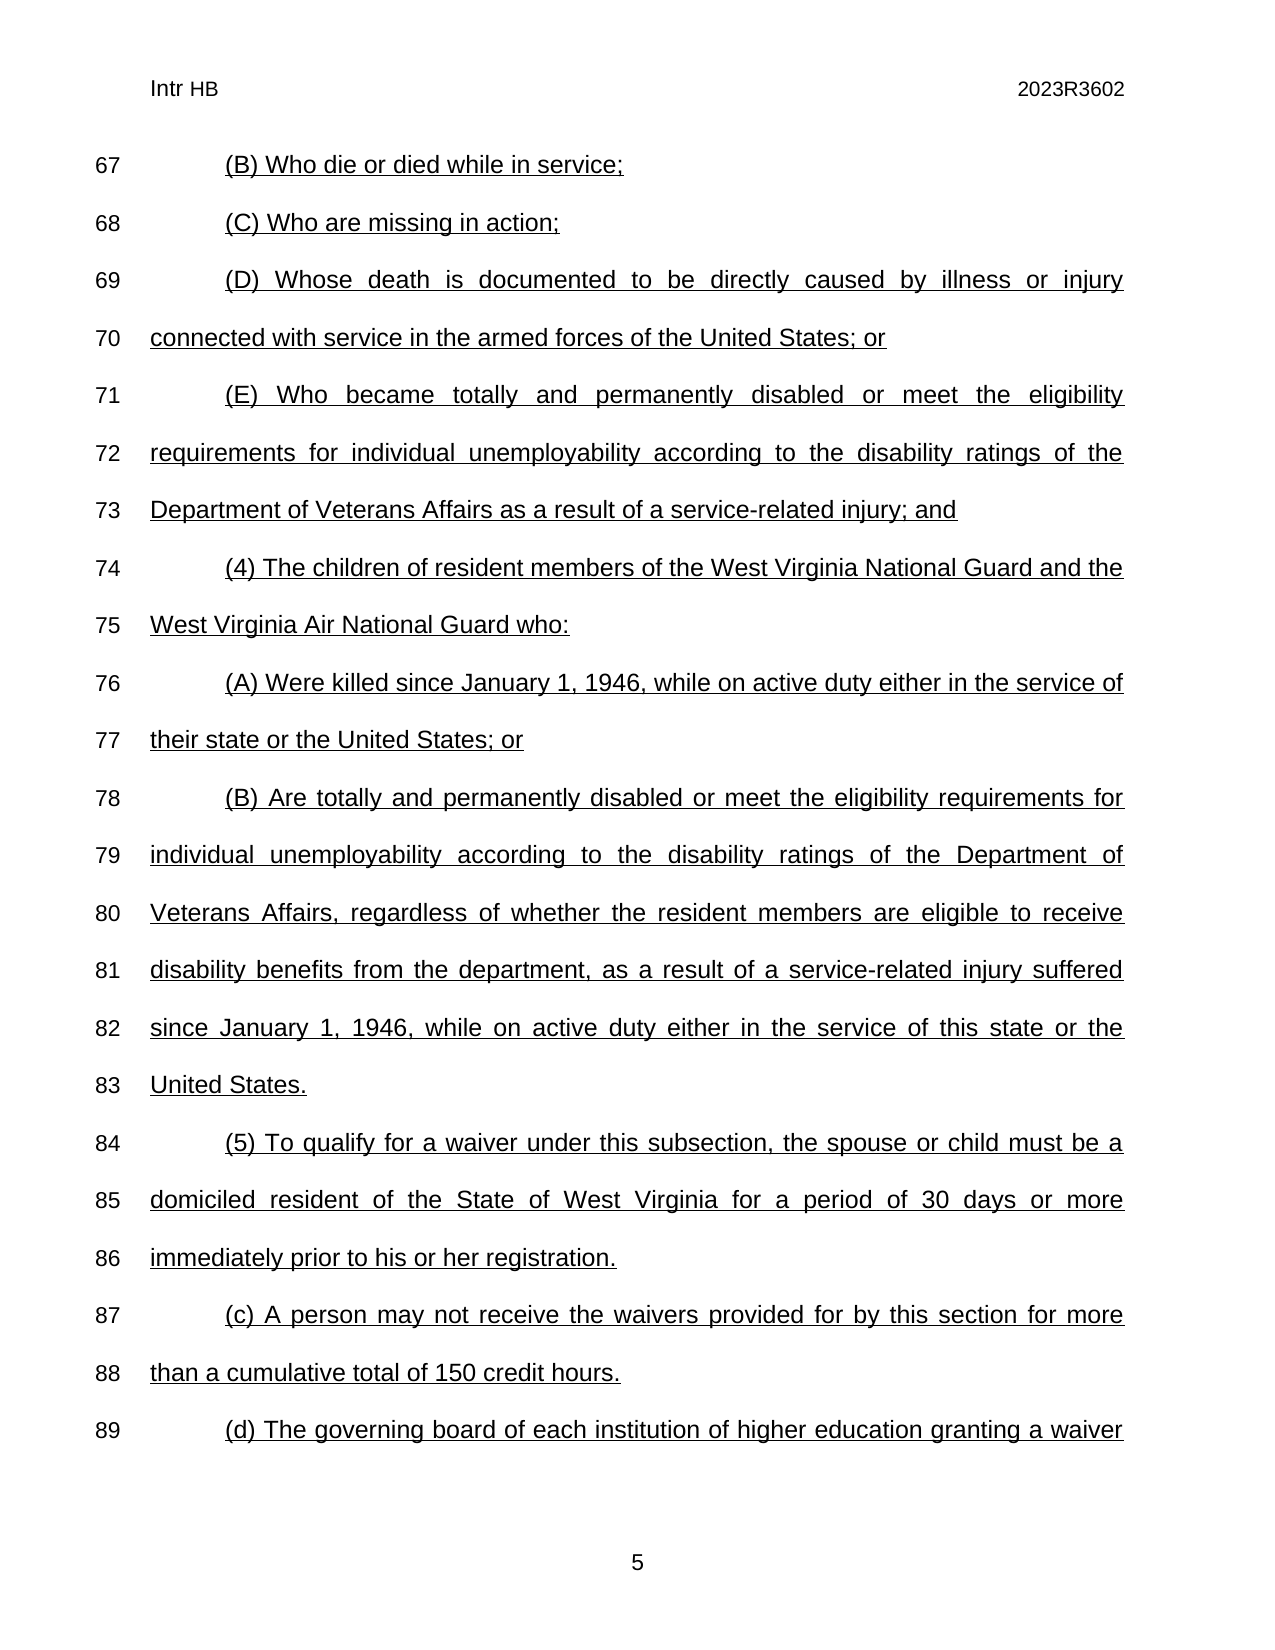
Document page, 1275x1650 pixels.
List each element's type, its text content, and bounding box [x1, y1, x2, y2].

text (D) Whose death is documented to be directly caused by illness or injury connected with service in the armed forces of the United States; or [150, 265, 1125, 351]
text (B) Are totally and permanently disabled or meet the eligibility requirements for individual unemployability according to the disability ratings of the Department of Veterans Affairs, regardless of whether the resident members are eligible to receive disability benefits from the department, as a result of a service-related injury suffered since January 1, 1946, while on active duty either in the service of this state or the United States. [150, 782, 1125, 865]
text (B) Are totally and permanently disabled or meet the eligibility requirements for individual unemployability according to the disability ratings of the Department of Veterans Affairs, regardless of whether the resident members are eligible to receive disability benefits from the department, as a result of a service-related injury suffered since January 1, 1946, while on active duty either in the service of this state or the United States. [150, 1039, 1125, 1099]
text (A) Were killed since January 1, 1946, while on active duty either in the service of their state or the United States; or [150, 667, 1125, 754]
text (B) Are totally and permanently disabled or meet the eligibility requirements for individual unemployability according to the disability ratings of the Department of Veterans Affairs, regardless of whether the resident members are eligible to receive disability benefits from the department, as a result of a service-related injury suffered since January 1, 1946, while on active duty either in the service of this state or the United States. [150, 866, 1125, 923]
text (B) Are totally and permanently disabled or meet the eligibility requirements for individual unemployability according to the disability ratings of the Department of Veterans Affairs, regardless of whether the resident members are eligible to receive disability benefits from the department, as a result of a service-related injury suffered since January 1, 1946, while on active duty either in the service of this state or the United States. [150, 924, 1125, 1038]
text (5) To qualify for a waiver under this subsection, the spouse or child must be a domiciled resident of the State of West Virginia for a period of 30 days or more immediately prior to his or her registration. [150, 1211, 1125, 1271]
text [150, 1415, 1125, 1444]
text (C) Who are missing in action; [150, 207, 1125, 236]
text (5) To qualify for a waiver under this subsection, the spouse or child must be a domiciled resident of the State of West Virginia for a period of 30 days or more immediately prior to his or her registration. [150, 1127, 1125, 1210]
text (E) Who became totally and permanently disabled or meet the eligibility requirements for individual unemployability according to the disability ratings of the Department of Veterans Affairs as a result of a service-related injury; and [150, 380, 1125, 524]
text (B) Who die or died while in service; [150, 150, 1125, 179]
text (4) The children of resident members of the West Virginia National Guard and the West Virginia Air National Guard who: [150, 552, 1125, 639]
text (c) A person may not receive the waivers provided for by this section for more than a cumulative total of 150 credit hours. [150, 1300, 1125, 1386]
